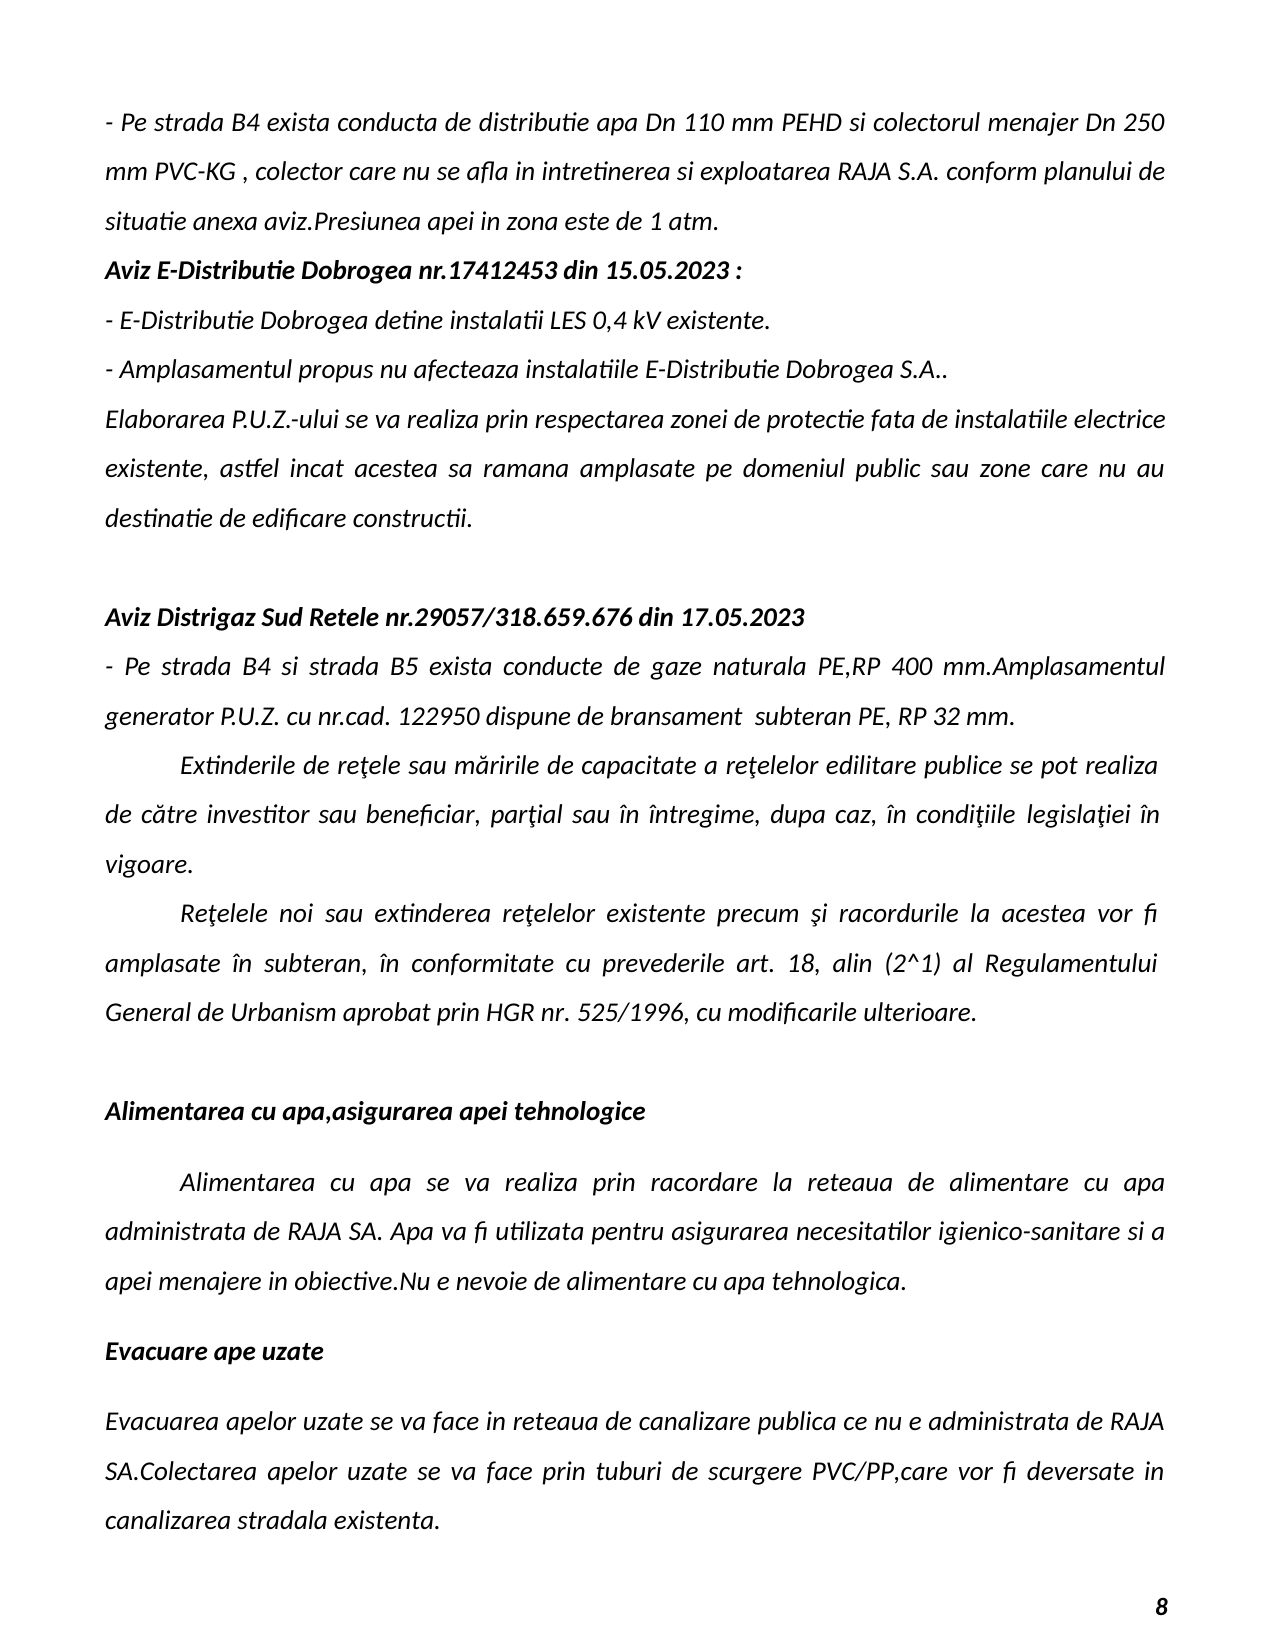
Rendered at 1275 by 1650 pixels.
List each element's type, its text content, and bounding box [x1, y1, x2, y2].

text Alimentarea cu apa,asigurarea apei tehnologice [105, 1094, 1170, 1128]
text - Amplasamentul propus nu afecteaza instalatiile E-Distributie Dobrogea S.A.. [105, 352, 1170, 385]
text Evacuarea apelor uzate se va face in reteaua de canalizare publica ce nu e administrata de RAJA SA.Colectarea apelor uzate se va face prin tuburi de scurgere PVC/PP,care vor fi deversate in canalizarea stradala existenta. [105, 1404, 1170, 1536]
text Aviz Distrigaz Sud Retele nr.29057/318.659.676 din 17.05.2023 [105, 600, 1170, 633]
text Aviz E-Distributie Dobrogea nr.17412453 din 15.05.2023 : [105, 253, 1170, 286]
text - Pe strada B4 si strada B5 exista conducte de gaze naturala PE,RP 400 mm.Amplasamentul generator P.U.Z. cu nr.cad. 122950 dispune de bransament subteran PE, RP 32 mm. [105, 649, 1170, 732]
text Alimentarea cu apa se va realiza prin racordare la reteaua de alimentare cu apa administrata de RAJA SA. Apa va fi utilizata pentru asigurarea necesitatilor igienico-sanitare si a apei menajere in obiective.Nu e nevoie de alimentare cu apa tehnologica. [105, 1165, 1170, 1297]
text Extinderile de reţele sau măririle de capacitate a reţelelor edilitare publice se pot realiza de către investitor sau beneficiar, parţial sau în întregime, dupa caz, în condiţiile legislaţiei în vigoare. [105, 748, 1163, 880]
text - E-Distributie Dobrogea detine instalatii LES 0,4 kV existente. [105, 303, 1170, 336]
text Elaborarea P.U.Z.-ului se va realiza prin respectarea zonei de protectie fata de instalatiile electrice existente, astfel incat acestea sa ramana amplasate pe domeniul public sau zone care nu au destinatie de edificare constructii. [105, 402, 1170, 534]
text Reţelele noi sau extinderea reţelelor existente precum şi racordurile la acestea vor fi amplasate în subteran, în conformitate cu prevederile art. 18, alin (2^1) al Regulamentului General de Urbanism aprobat prin HGR nr. 525/1996, cu modificarile ulterioare. [105, 897, 1163, 1029]
text Evacuare ape uzate [105, 1334, 1170, 1367]
text - Pe strada B4 exista conducta de distributie apa Dn 110 mm PEHD si colectorul menajer Dn 250 mm PVC-KG , colector care nu se afla in intretinerea si exploatarea RAJA S.A. conform planului de situatie anexa aviz.Presiunea apei in zona este de 1 atm. [105, 105, 1170, 237]
